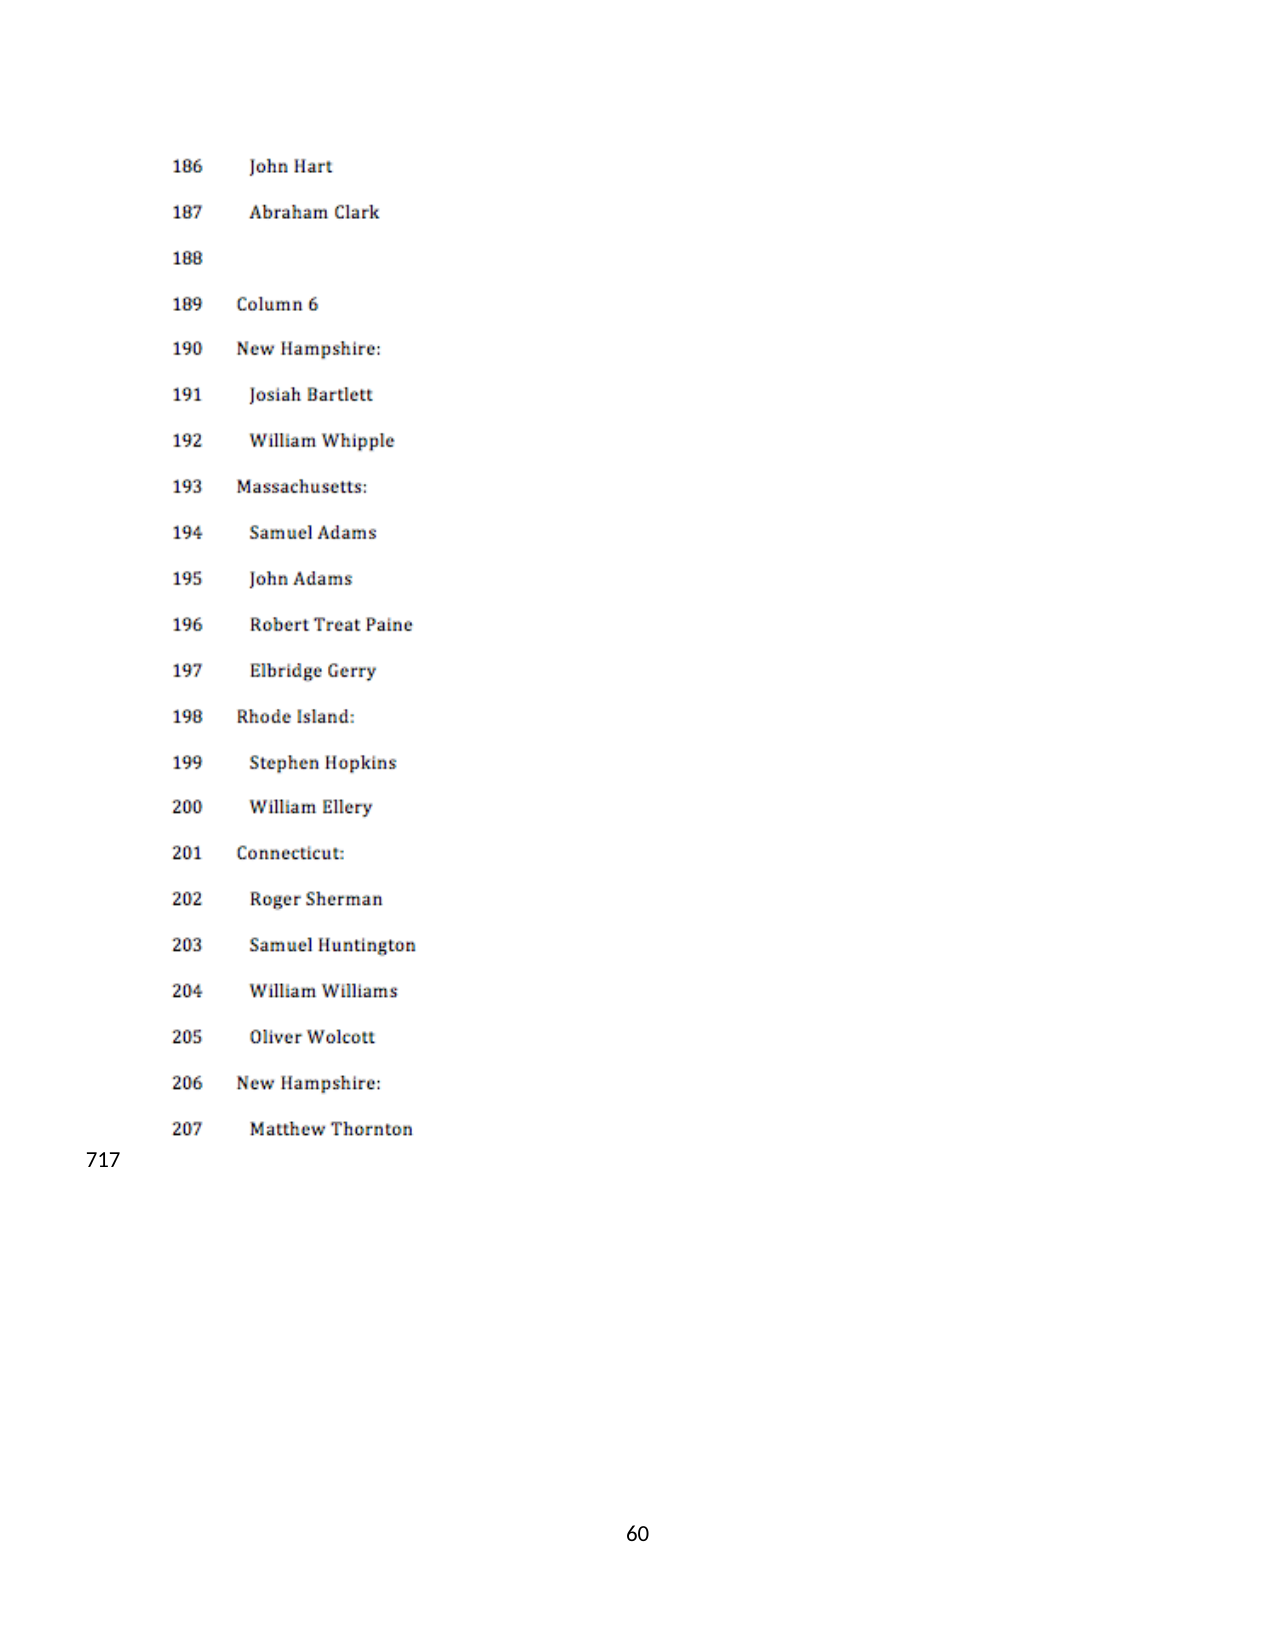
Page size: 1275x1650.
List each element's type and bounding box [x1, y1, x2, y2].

picture [150, 150, 1125, 1168]
